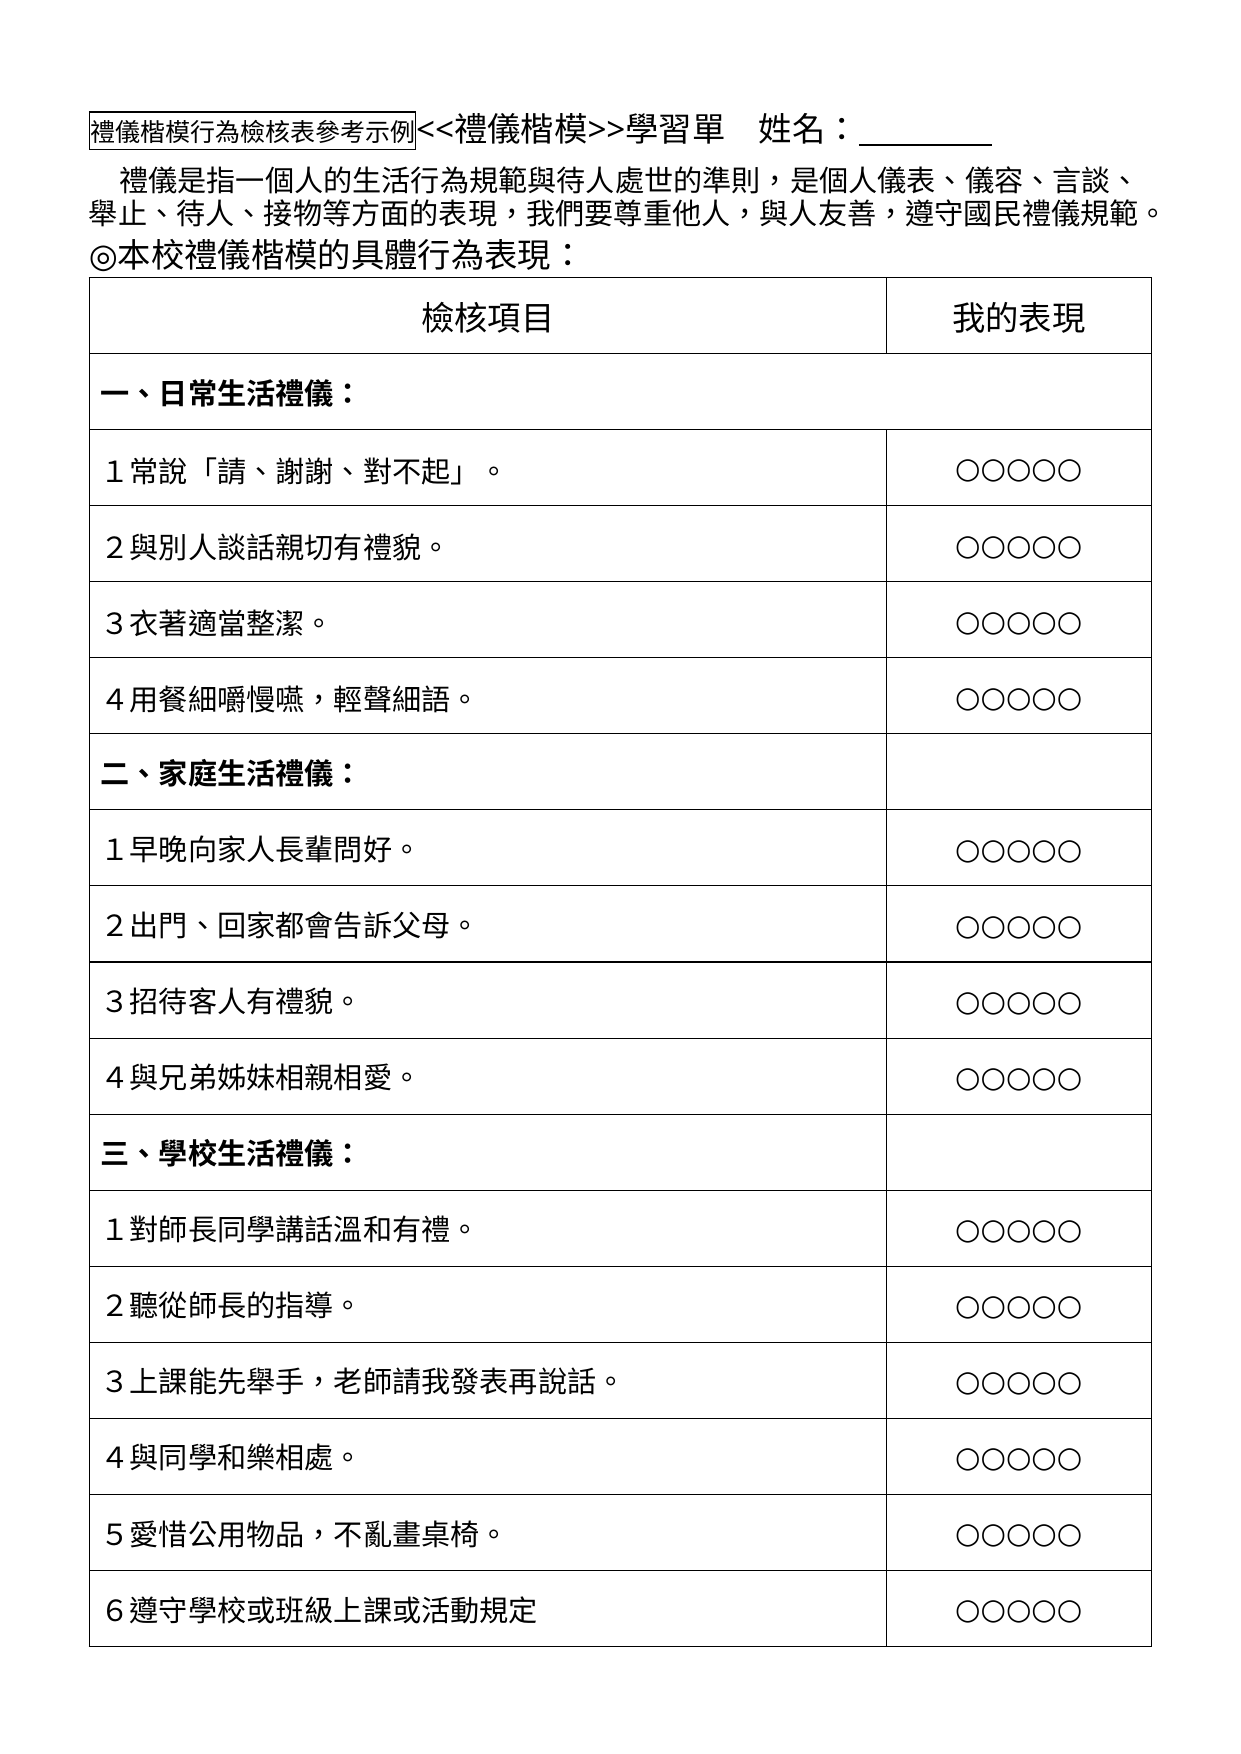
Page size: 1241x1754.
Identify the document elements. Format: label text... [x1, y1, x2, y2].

text 禮儀是指一個人的生活行為規範與待人處世的準則，是個人儀表、儀容、言談、舉止、待人、接物等方面的表現，我們要尊重他人，與人友善，遵守國民禮儀規範。 [89, 164, 1152, 231]
table_cell 一、日常生活禮儀： [90, 354, 1151, 429]
table_header 檢核項目 [90, 278, 886, 353]
table_cell ○○○○○ [887, 1495, 1151, 1570]
table_cell ３上課能先舉手，老師請我發表再說話。 [90, 1343, 886, 1418]
table_cell 三、學校生活禮儀： [90, 1115, 886, 1189]
table_cell ○○○○○ [887, 430, 1151, 505]
table_cell ○○○○○ [887, 1039, 1151, 1113]
table_cell ３招待客人有禮貌。 [90, 963, 886, 1037]
table_cell [887, 734, 1151, 809]
table_cell １早晚向家人長輩問好。 [90, 810, 886, 885]
table_cell ４與同學和樂相處。 [90, 1419, 886, 1494]
table_cell ○○○○○ [887, 1267, 1151, 1342]
table_cell ２聽從師長的指導。 [90, 1267, 886, 1342]
table_cell １對師長同學講話溫和有禮。 [90, 1191, 886, 1266]
table_cell ３衣著適當整潔。 [90, 582, 886, 657]
table_cell ○○○○○ [887, 1343, 1151, 1418]
table_cell ○○○○○ [887, 1419, 1151, 1494]
table_cell ○○○○○ [887, 1191, 1151, 1266]
table_cell ○○○○○ [887, 1571, 1151, 1646]
table_cell １常說「請、謝謝、對不起」。 [90, 430, 886, 505]
table_cell ２與別人談話親切有禮貌。 [90, 506, 886, 581]
table_cell ４用餐細嚼慢嚥，輕聲細語。 [90, 658, 886, 733]
table_cell ○○○○○ [887, 963, 1151, 1037]
table_cell ５愛惜公用物品，不亂畫桌椅。 [90, 1495, 886, 1570]
table_cell ４與兄弟姊妹相親相愛。 [90, 1039, 886, 1113]
table_cell ○○○○○ [887, 582, 1151, 657]
table_cell ○○○○○ [887, 658, 1151, 733]
table_cell ○○○○○ [887, 810, 1151, 885]
table_cell ○○○○○ [887, 506, 1151, 581]
table_cell [887, 1115, 1151, 1189]
table_cell ６遵守學校或班級上課或活動規定 [90, 1571, 886, 1646]
table_cell 二、家庭生活禮儀： [90, 734, 886, 809]
table_cell ２出門、回家都會告訴父母。 [90, 886, 886, 961]
text ◎本校禮儀楷模的具體行為表現： [89, 231, 1152, 277]
text 禮儀楷模行為檢核表參考示例<<禮儀楷模>>學習單 姓名： [89, 89, 1152, 164]
table_header 我的表現 [887, 278, 1151, 353]
table_cell ○○○○○ [887, 886, 1151, 961]
